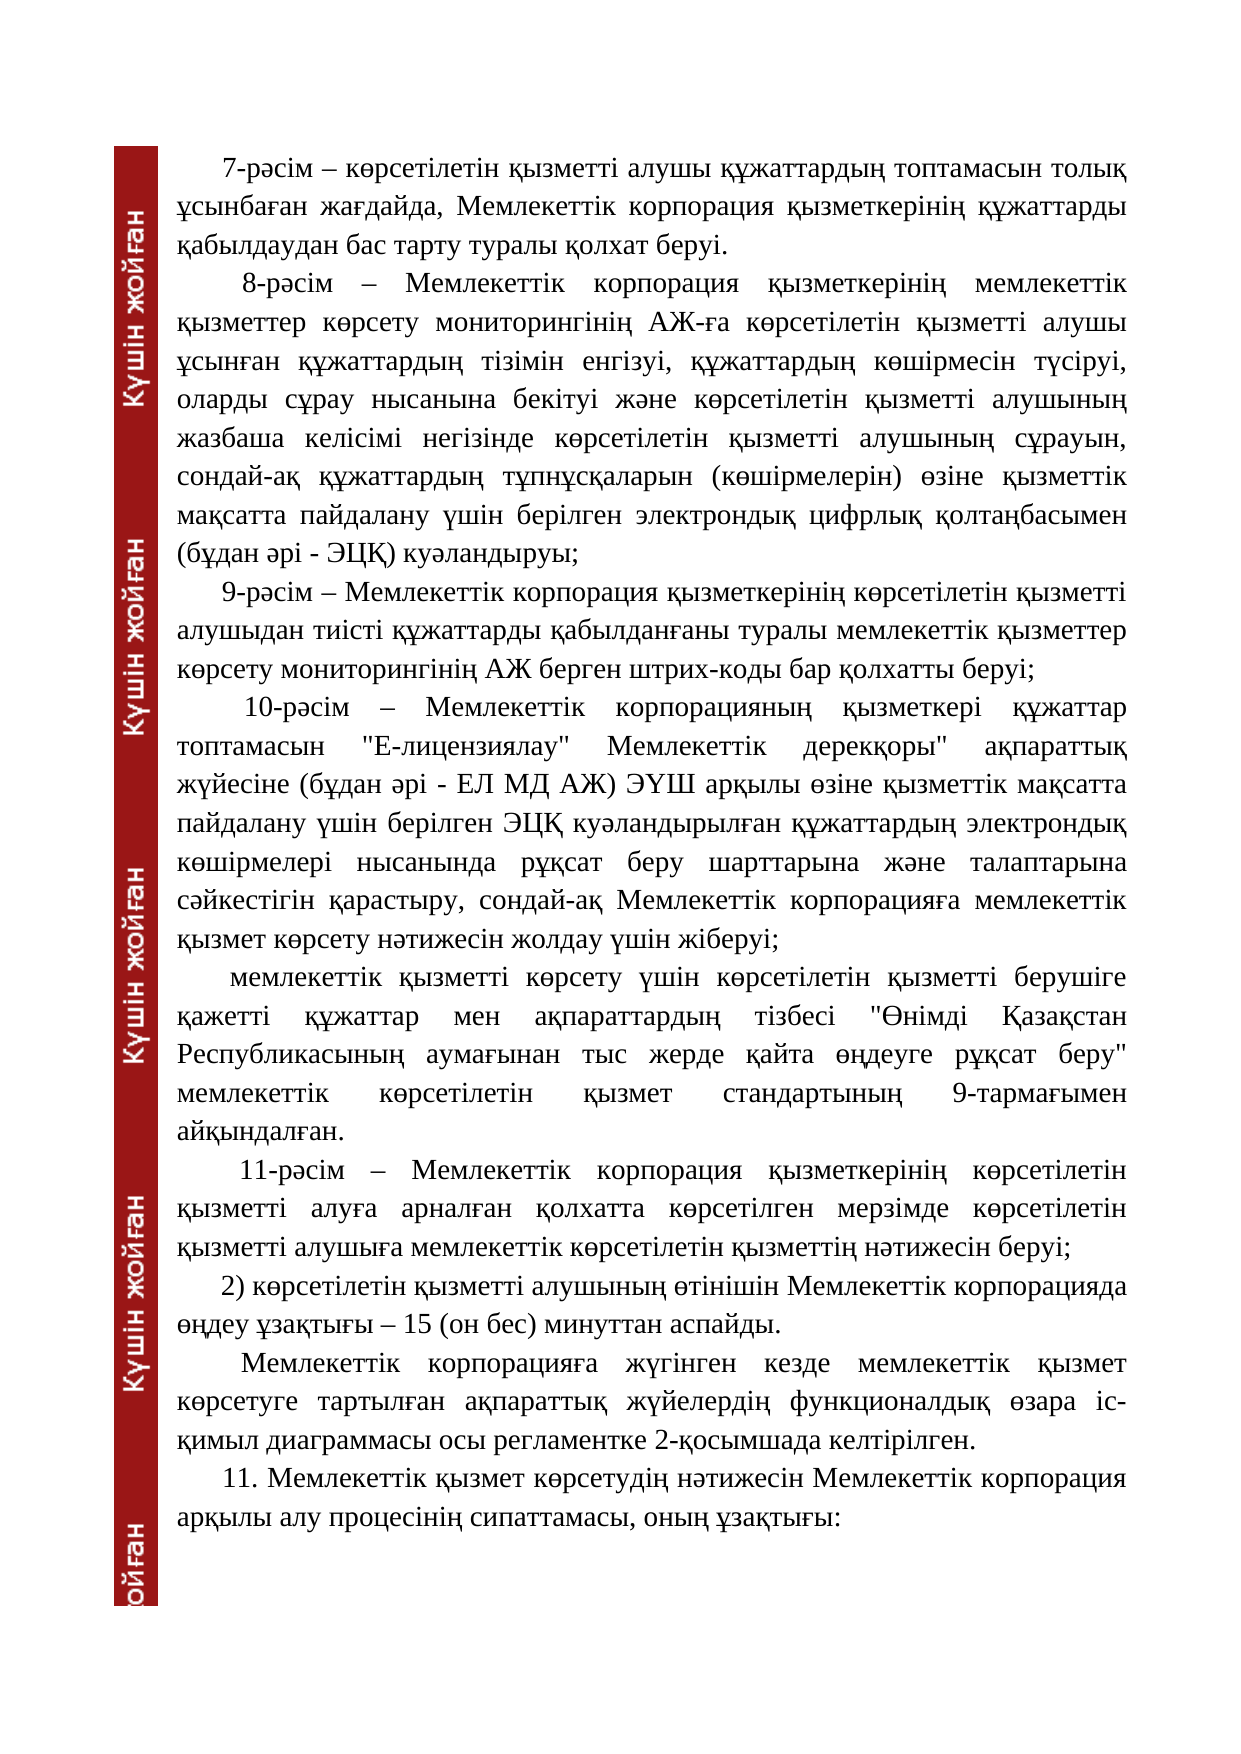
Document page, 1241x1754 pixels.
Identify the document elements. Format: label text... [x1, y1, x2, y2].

text 7-рәсім – көрсетілетін қызметті алушы құжаттардың топтамасын толық ұсынбаған жағдайда, Мемлекеттік корпорация қызметкерiнің құжаттарды қабылдаудан бас тарту туралы қолхат беруі. [112, 150, 1128, 261]
text 2) көрсетiлетiн қызметті алушының өтiнiшiн Мемлекеттік корпорацияда өңдеу ұзақтығы – 15 (он бес) минуттан аспайды. [112, 1268, 1128, 1340]
text 10-рәсім – Мемлекеттік корпорацияның қызметкерi құжаттар топтамасын "Е-лицензиялау" Мемлекеттiк дерекқоры" ақпараттық жүйесіне (бұдан әрі - ЕЛ МД АЖ) ЭҮШ арқылы өзіне қызметтік мақсатта пайдалану үшін берілген ЭЦҚ куәландырылған құжаттардың электрондық көшірмелері нысанында рұқсат беру шарттарына және талаптарына сәйкестiгін қарастыру, сондай-ақ Мемлекеттік корпорацияға мемлекеттiк қызмет көрсету нәтижесiн жолдау үшін жіберуі; [112, 689, 1128, 954]
picture [114, 1455, 158, 1460]
picture [114, 954, 158, 959]
text Мемлекеттік корпорацияға жүгінген кезде мемлекеттiк қызмет көрсетуге тартылған ақпараттық жүйелердiң функционалдық өзара iс-қимыл диаграммасы осы регламентке 2-қосымшада келтірілген. [112, 1345, 1128, 1455]
picture [114, 1263, 158, 1268]
picture [114, 1147, 158, 1152]
text 9-рәсім – Мемлекеттік корпорация қызметкерiнің көрсетілетін қызметті алушыдан тиісті құжаттарды қабылданғаны туралы мемлекеттік қызметтер көрсету мониторингінің АЖ берген штрих-коды бар қолхатты беруі; [112, 574, 1128, 684]
picture [114, 684, 158, 689]
picture [114, 1340, 158, 1345]
text мемлекеттiк қызметті көрсету үшiн көрсетiлетiн қызметтi берушiге қажеттi құжаттар мен ақпараттардың тізбесі "Өнімді Қазақстан Республикасының аумағынан тыс жерде қайта өңдеуге рұқсат беру" мемлекеттік көрсетілетін қызмет стандартының 9-тармағымен айқындалған. [112, 959, 1128, 1147]
picture [114, 569, 158, 574]
text 8-рәсім – Мемлекеттік корпорация қызметкерінің мемлекеттік қызметтер көрсету мониторингінің АЖ-ға көрсетілетін қызметті алушы ұсынған құжаттардың тізімін енгізуі, құжаттардың көшірмесін түсіруі, оларды сұрау нысанына бекітуі және көрсетiлетiн қызметтi алушының жазбаша келiсiмi негiзiнде көрсетiлетiн қызметтi алушының сұрауын, сондай-ақ құжаттардың тұпнұсқаларын (көшірмелерін) өзіне қызметтiк мақсатта пайдалану үшiн берiлген электрондық цифрлық қолтаңбасымен (бұдан әрі - ЭЦҚ) куәландыруы; [112, 266, 1128, 569]
text 11. Мемлекеттiк қызмет көрсетудiң нәтижесiн Мемлекеттік корпорация арқылы алу процесiнің сипаттамасы, оның ұзақтығы: [112, 1460, 1128, 1532]
picture [114, 146, 158, 150]
picture [114, 1532, 158, 1606]
picture [114, 261, 158, 266]
text 11-рәсім – Мемлекеттік корпорация қызметкерінің көрсетілетін қызметті алуға арналған қолхатта көрсетілген мерзімде көрсетілетін қызметті алушыға мемлекеттiк көрсетiлетiн қызметтiң нәтижесiн беруі; [112, 1152, 1128, 1263]
